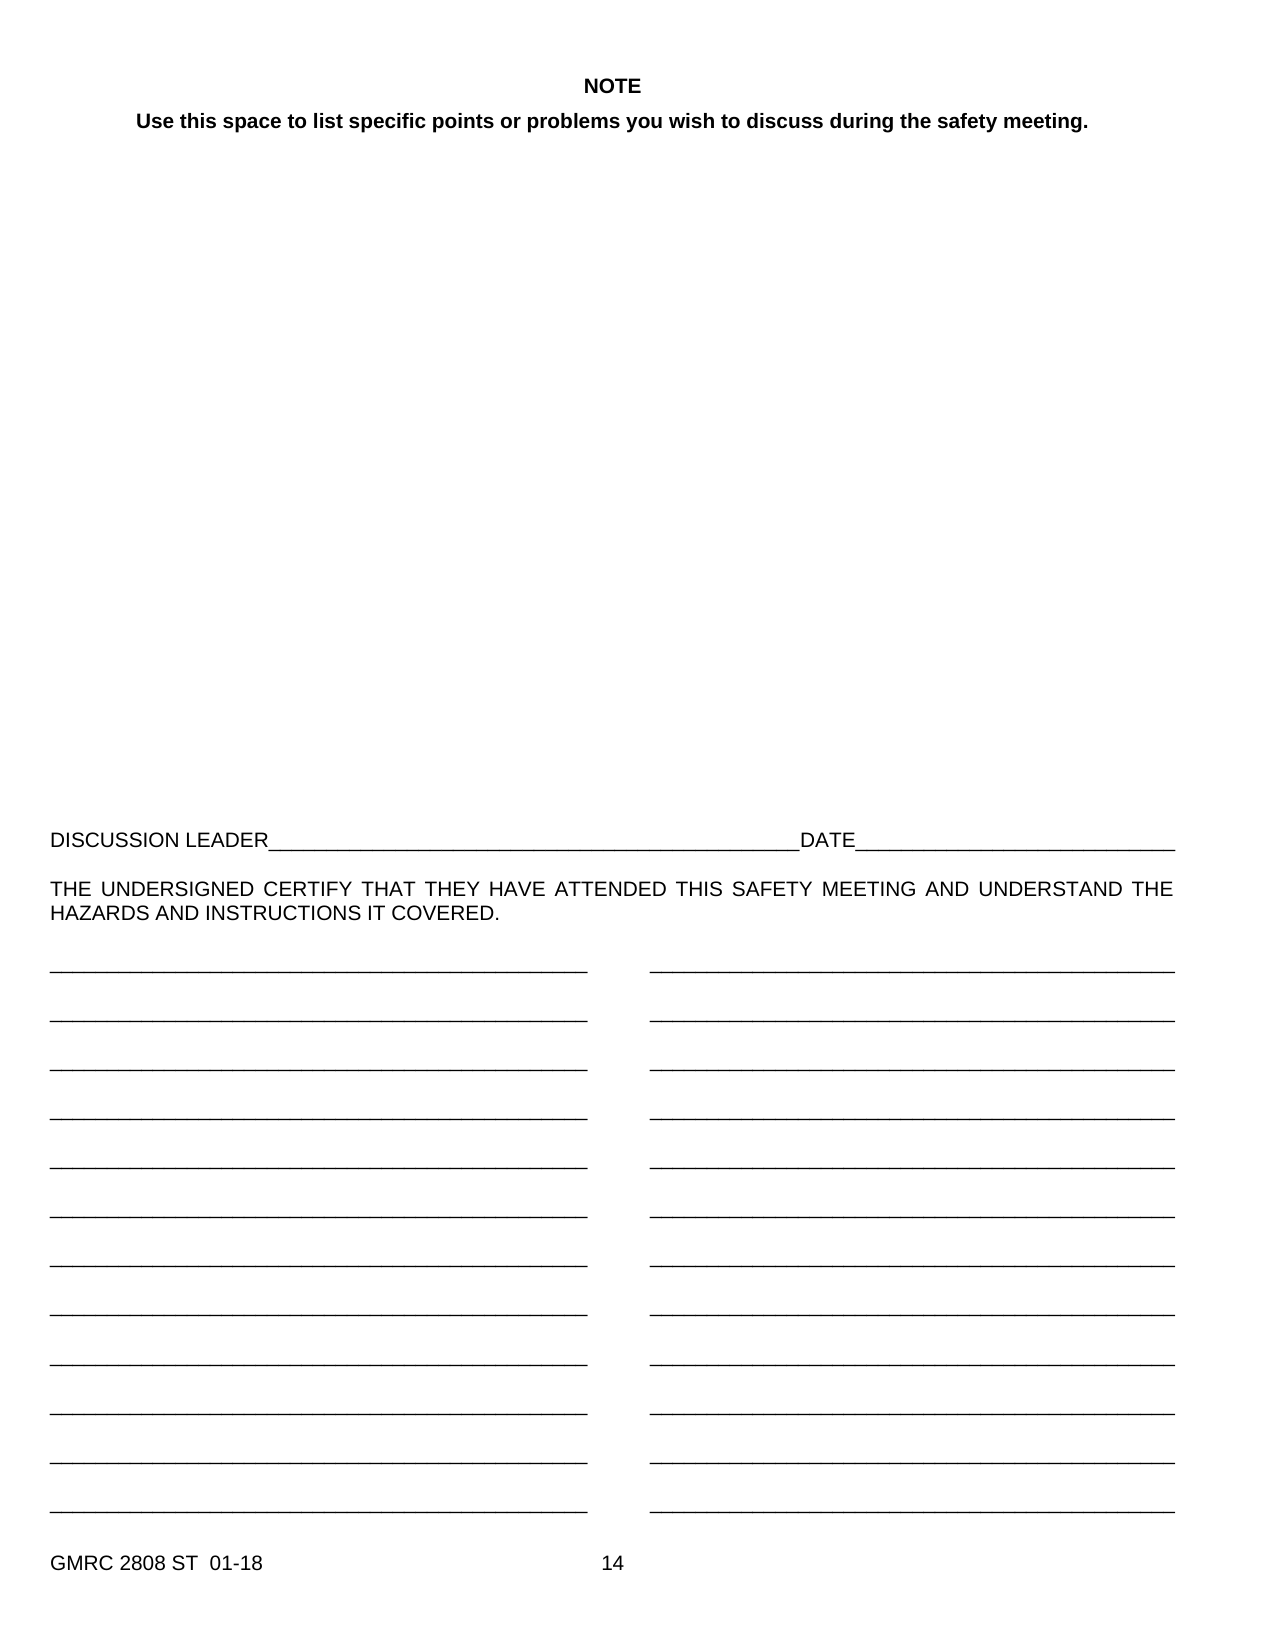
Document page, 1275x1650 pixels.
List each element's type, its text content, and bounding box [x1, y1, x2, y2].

text NOTE [50, 75, 1175, 98]
text DISCUSSION LEADER DATE [50, 828, 1175, 852]
text Use this space to list specific points or problems you wish to discuss during the safety meeting. [50, 110, 1175, 133]
text THE UNDERSIGNED CERTIFY THAT THEY HAVE ATTENDED THIS SAFETY MEETING AND UNDERSTAND THE HAZARDS AND INSTRUCTIONS IT COVERED. [50, 877, 1175, 925]
